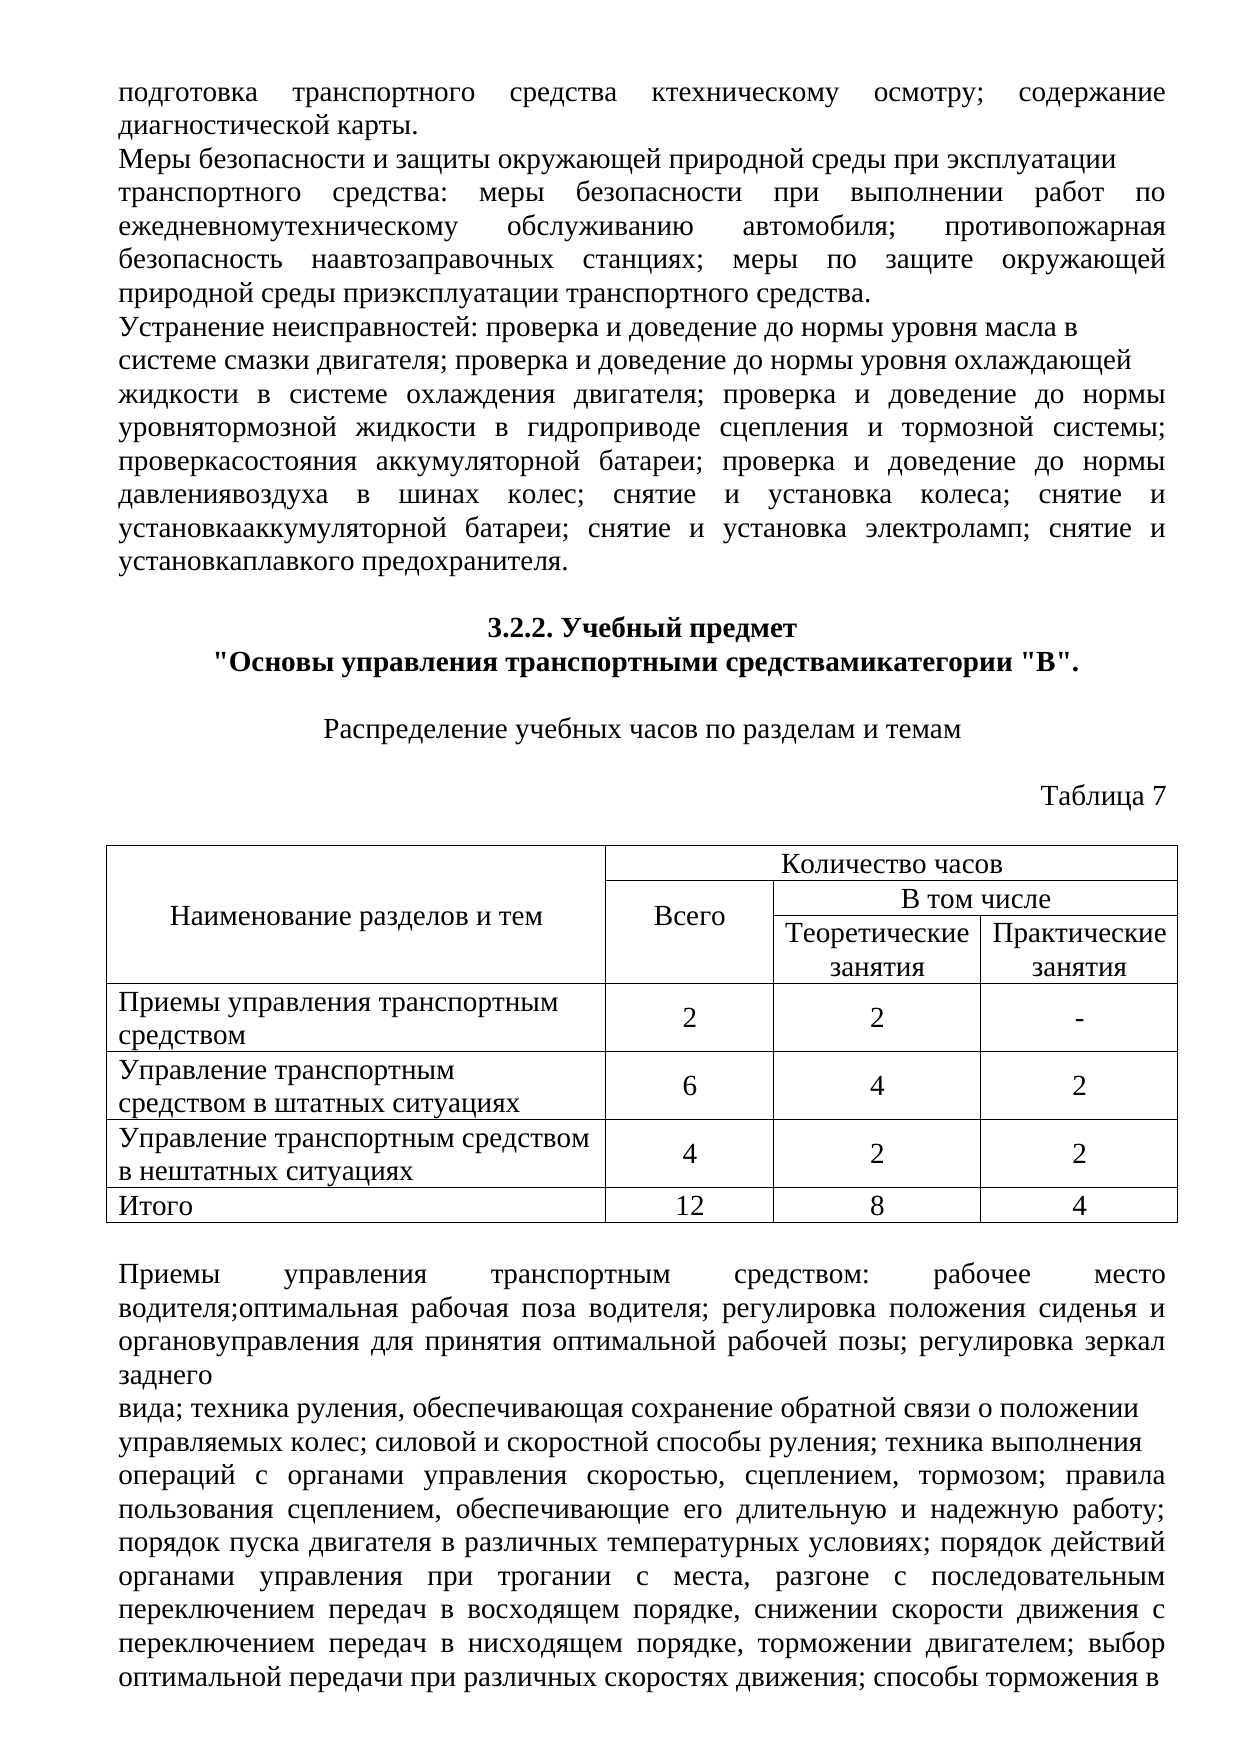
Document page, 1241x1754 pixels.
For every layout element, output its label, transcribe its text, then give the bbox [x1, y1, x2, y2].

table_cell 2 [606, 984, 773, 1051]
table_cell 2 [774, 1120, 980, 1187]
text жидкости в системе охлаждения двигателя; проверка и доведение до нормы уровнятормозной жидкости в гидроприводе сцепления и тормозной системы; проверкасостояния аккумуляторной батареи; проверка и доведение до нормы давлениявоздуха в шинах колес; снятие и установка колеса; снятие и установкааккумуляторной батареи; снятие и установка электроламп; снятие и установкаплавкого предохранителя. [118, 376, 1167, 577]
table_cell В том числе [774, 881, 1177, 914]
table_header Количество часов [606, 846, 1177, 880]
table_header Наименование разделов и тем [107, 846, 605, 983]
table_cell 6 [606, 1052, 773, 1119]
text Таблица 7 [118, 778, 1167, 812]
text системе смазки двигателя; проверка и доведение до нормы уровня охлаждающей [118, 342, 1167, 376]
text операций с органами управления скоростью, сцеплением, тормозом; правила пользования сцеплением, обеспечивающие его длительную и надежную работу; порядок пуска двигателя в различных температурных условиях; порядок действий органами управления при трогании с места, разгоне с последовательным переключением передач в восходящем порядке, снижении скорости движения с переключением передач в нисходящем порядке, торможении двигателем; выбор оптимальной передачи при различных скоростях движения; способы торможения в [118, 1457, 1167, 1692]
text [118, 74, 1167, 141]
text Меры безопасности и защиты окружающей природной среды при эксплуатации [118, 141, 1167, 174]
table_cell 2 [981, 1052, 1177, 1119]
table_cell 12 [606, 1188, 773, 1222]
table_cell 2 [774, 984, 980, 1051]
table_cell 8 [774, 1188, 980, 1222]
text Приемы управления транспортным средством: рабочее место водителя;оптимальная рабочая поза водителя; регулировка положения сиденья и органовуправления для принятия оптимальной рабочей позы; регулировка зеркал заднего [118, 1256, 1167, 1390]
table_cell Теоретические занятия [774, 916, 980, 983]
text транспортного средства: меры безопасности при выполнении работ по ежедневномутехническому обслуживанию автомобиля; противопожарная безопасность наавтозаправочных станциях; меры по защите окружающей природной среды приэксплуатации транспортного средства. [118, 174, 1167, 309]
table_cell Всего [606, 881, 773, 983]
text 3.2.2. Учебный предмет [118, 611, 1167, 644]
table_cell Управление транспортным средством в нештатных ситуациях [107, 1120, 605, 1187]
text Распределение учебных часов по разделам и темам [118, 711, 1167, 745]
text "Основы управления транспортными средствамикатегории "B". [118, 644, 1167, 678]
text вида; техника руления, обеспечивающая сохранение обратной связи о положении [118, 1390, 1167, 1424]
table_cell 4 [774, 1052, 980, 1119]
text Устранение неисправностей: проверка и доведение до нормы уровня масла в [118, 309, 1167, 342]
table_cell - [981, 984, 1177, 1051]
table_cell Итого [107, 1188, 605, 1222]
table_cell 4 [606, 1120, 773, 1187]
table_cell 2 [981, 1120, 1177, 1187]
text управляемых колес; силовой и скоростной способы руления; техника выполнения [118, 1424, 1167, 1457]
table_cell 4 [981, 1188, 1177, 1222]
table_cell Практические занятия [981, 916, 1177, 983]
table_cell Управление транспортным средством в штатных ситуациях [107, 1052, 605, 1119]
table_cell Приемы управления транспортным средством [107, 984, 605, 1051]
